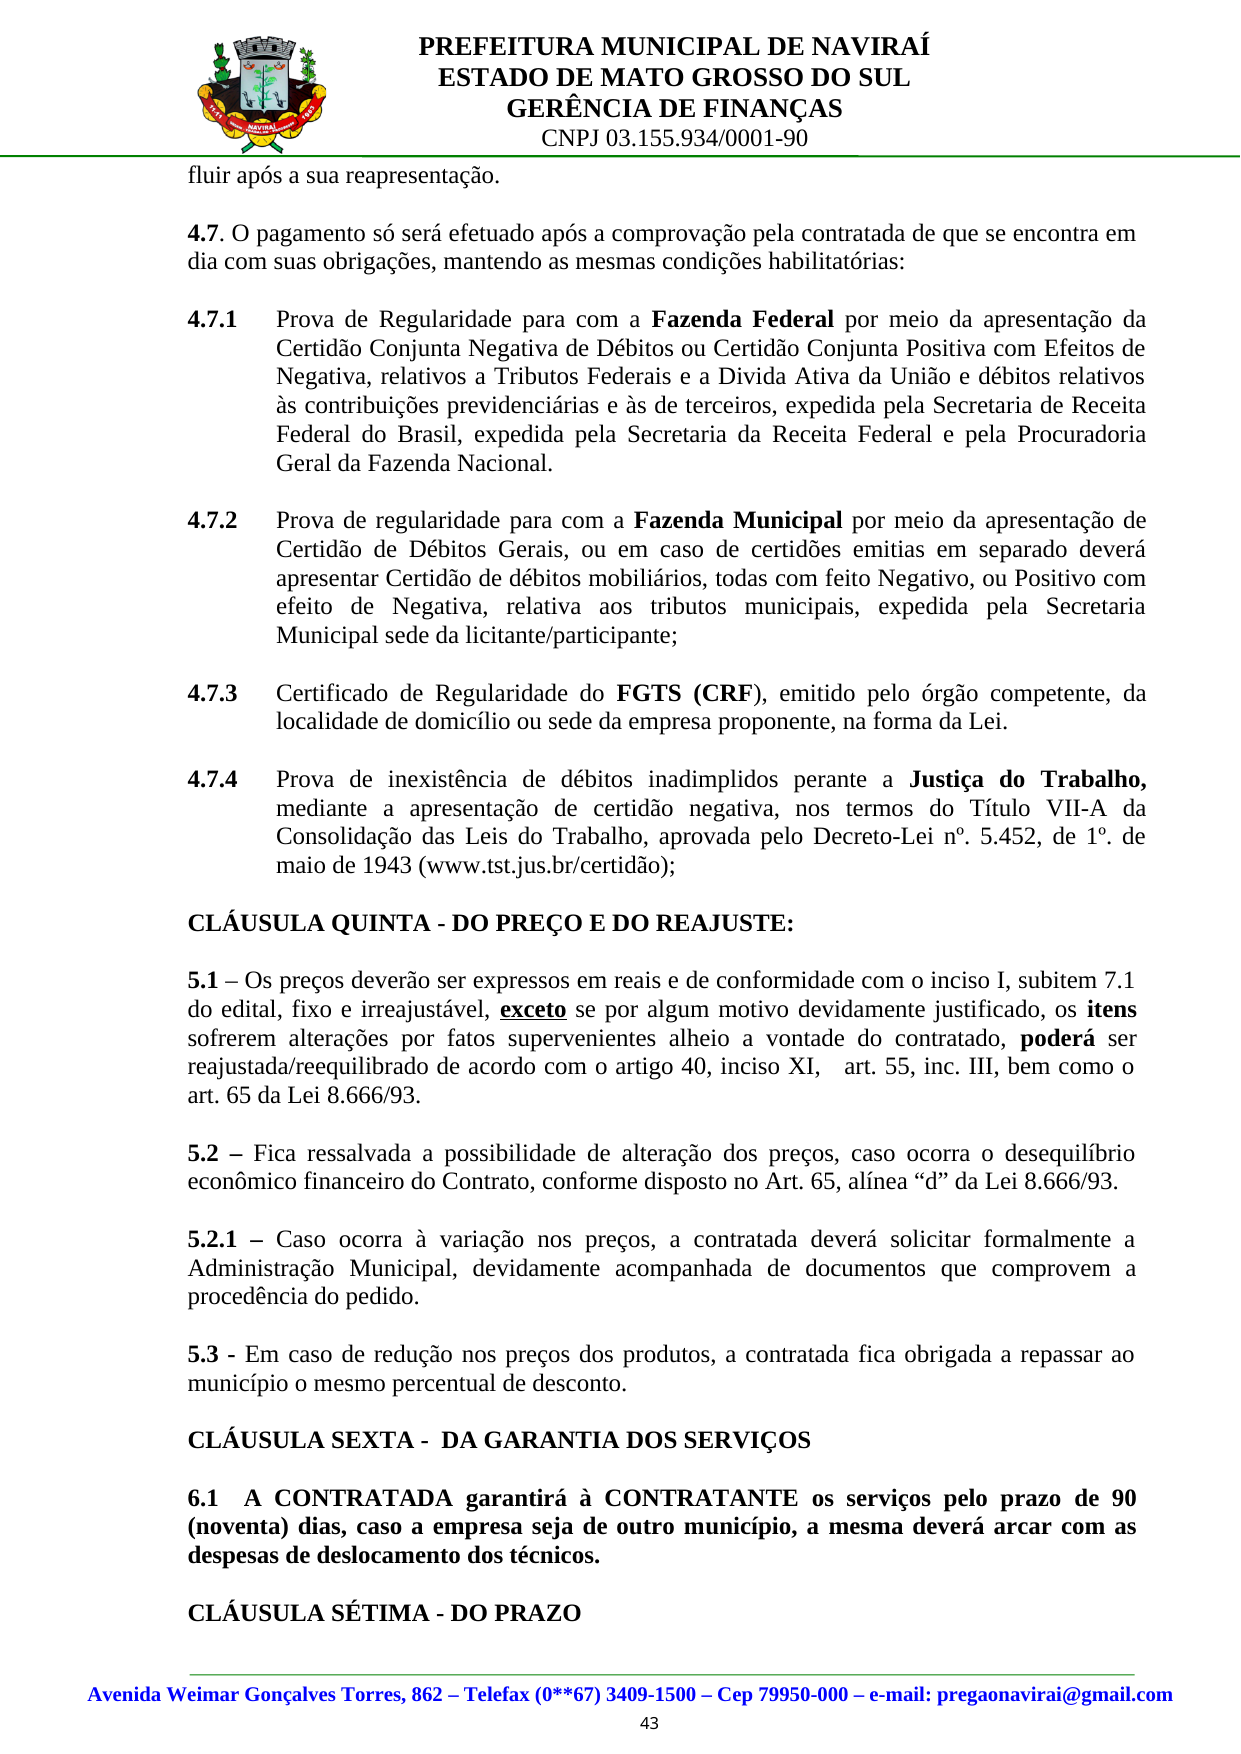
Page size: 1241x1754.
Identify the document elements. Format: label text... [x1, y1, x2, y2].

text 4.7.3 Certificado de Regularidade do FGTS (CRF), emitido pelo órgão competente, da localidade de domicílio ou sede da empresa proponente, na forma da Lei. [187, 678, 1147, 735]
text 6.1 A CONTRATADA garantirá à CONTRATANTE os serviços pelo prazo de 90 (noventa) dias, caso a empresa seja de outro município, a mesma deverá arcar com as despesas de deslocamento dos técnicos. [187, 1483, 1137, 1569]
text 5.3 - Em caso de redução nos preços dos produtos, a contratada fica obrigada a repassar ao município o mesmo percentual de desconto. [187, 1339, 1137, 1396]
picture [197, 36, 327, 154]
list CLÁUSULA SEXTA - DA GARANTIA DOS SERVIÇOS [187, 1425, 1137, 1454]
text 4.7.4 Prova de inexistência de débitos inadimplidos perante a Justiça do Trabalho, mediante a apresentação de certidão negativa, nos termos do Título VII-A da Consolidação das Leis do Trabalho, aprovada pelo Decreto-Lei nº. 5.452, de 1º. de maio de 1943 (www.tst.jus.br/certidão); [187, 764, 1147, 879]
text 4.7.1 Prova de Regularidade para com a Fazenda Federal por meio da apresentação da Certidão Conjunta Negativa de Débitos ou Certidão Conjunta Positiva com Efeitos de Negativa, relativos a Tributos Federais e a Divida Ativa da União e débitos relativos às contribuições previdenciárias e às de terceiros, expedida pela Secretaria de Receita Federal do Brasil, expedida pela Secretaria da Receita Federal e pela Procuradoria Geral da Fazenda Nacional. [187, 304, 1147, 476]
text CLÁUSULA QUINTA - DO PREÇO E DO REAJUSTE: [187, 908, 1137, 936]
list CLÁUSULA SÉTIMA - DO PRAZO [187, 1598, 1201, 1626]
text 4.7.2 Prova de regularidade para com a Fazenda Municipal por meio da apresentação de Certidão de Débitos Gerais, ou em caso de certidões emitias em separado deverá apresentar Certidão de débitos mobiliários, todas com feito Negativo, ou Positivo com efeito de Negativa, relativa aos tributos municipais, expedida pela Secretaria Municipal sede da licitante/participante; [187, 505, 1147, 649]
text 4.7. O pagamento só será efetuado após a comprovação pela contratada de que se encontra em dia com suas obrigações, mantendo as mesmas condições habilitatórias: [187, 218, 1137, 275]
text 4.6 – Em caso de devolução da Nota Fiscal para correção, o prazo para pagamento passará a fluir após a sua reapresentação. [187, 160, 1137, 189]
text 5.2.1 – Caso ocorra à variação nos preços, a contratada deverá solicitar formalmente a Administração Municipal, devidamente acompanhada de documentos que comprovem a procedência do pedido. [187, 1224, 1137, 1310]
text 5.1 – Os preços deverão ser expressos em reais e de conformidade com o inciso I, subitem 7.1 do edital, fixo e irreajustável, exceto se por algum motivo devidamente justificado, os itens sofrerem alterações por fatos supervenientes alheio a vontade do contratado, poderá ser reajustada/reequilibrado de acordo com o artigo 40, inciso XI, art. 55, inc. III, bem como o art. 65 da Lei 8.666/93. [187, 965, 1137, 1109]
text 5.2 – Fica ressalvada a possibilidade de alteração dos preços, caso ocorra o desequilíbrio econômico financeiro do Contrato, conforme disposto no Art. 65, alínea “d” da Lei 8.666/93. [187, 1138, 1137, 1195]
